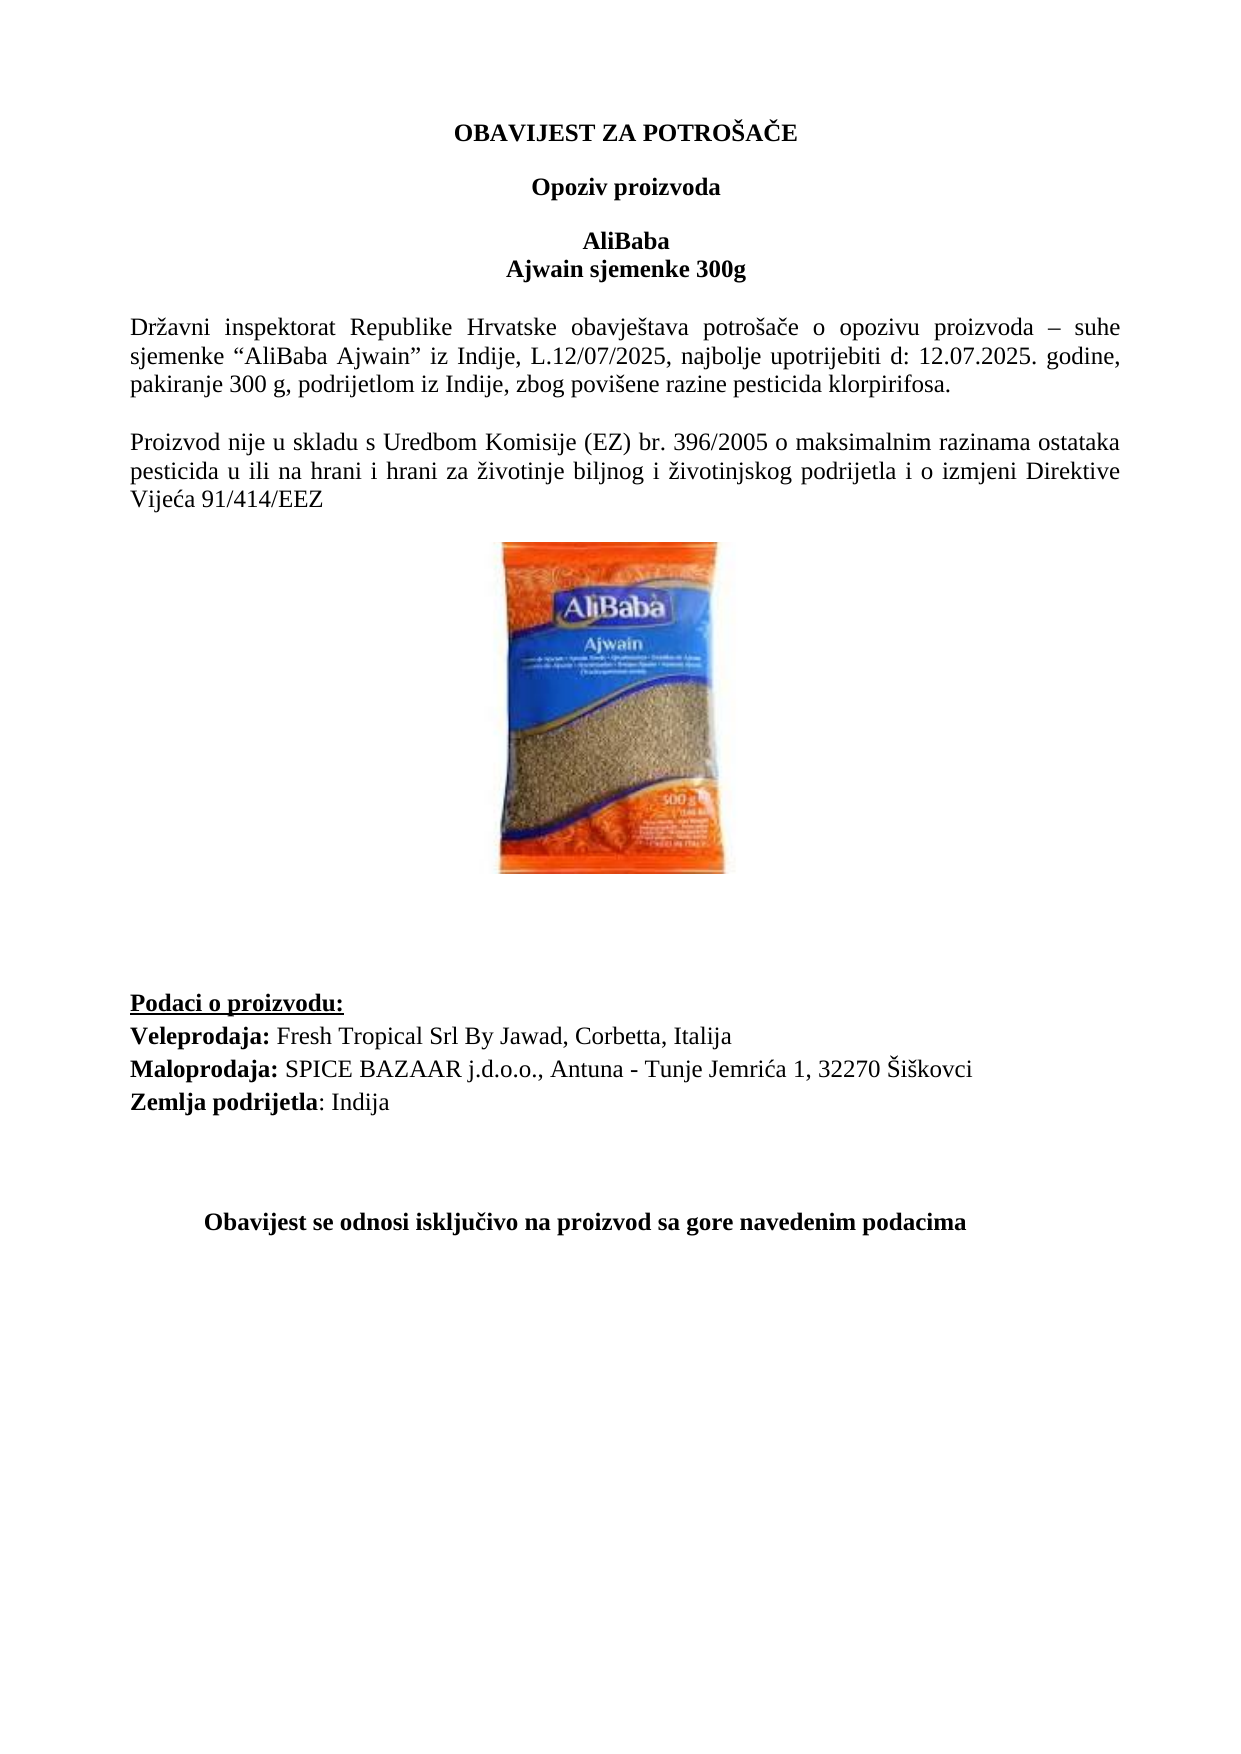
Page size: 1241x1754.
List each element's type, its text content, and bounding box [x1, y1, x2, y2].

text Maloprodaja: SPICE BAZAAR j.d.o.o., Antuna - Tunje Jemrića 1, 32270 Šiškovci [130, 1054, 1122, 1083]
text AliBaba [130, 226, 1122, 254]
text Opoziv proizvoda [130, 172, 1122, 201]
text Obavijest se odnosi isključivo na proizvod sa gore navedenim podacima [130, 1207, 1122, 1236]
text Državni inspektorat Republike Hrvatske obavještava potrošače o opozivu proizvoda – suhe sjemenke “AliBaba Ajwain” iz Indije, L.12/07/2025, najbolje upotrijebiti d: 12.07.2025. godine, pakiranje 300 g, podrijetlom iz Indije, zbog povišene razine pesticida klorpirifosa. [130, 312, 1122, 398]
text Proizvod nije u skladu s Uredbom Komisije (EZ) br. 396/2005 o maksimalnim razinama ostataka pesticida u ili na hrani i hrani za životinje biljnog i životinjskog podrijetla i o izmjeni Direktive Vijeća 91/414/EEZ [130, 427, 1122, 513]
text OBAVIJEST ZA POTROŠAČE [130, 118, 1122, 147]
text Zemlja podrijetla: Indija [130, 1087, 1122, 1116]
text Ajwain sjemenke 300g [130, 254, 1122, 283]
text Podaci o proizvodu: [130, 988, 1122, 1017]
text Veleprodaja: Fresh Tropical Srl By Jawad, Corbetta, Italija [130, 1021, 1122, 1050]
picture [440, 542, 783, 874]
